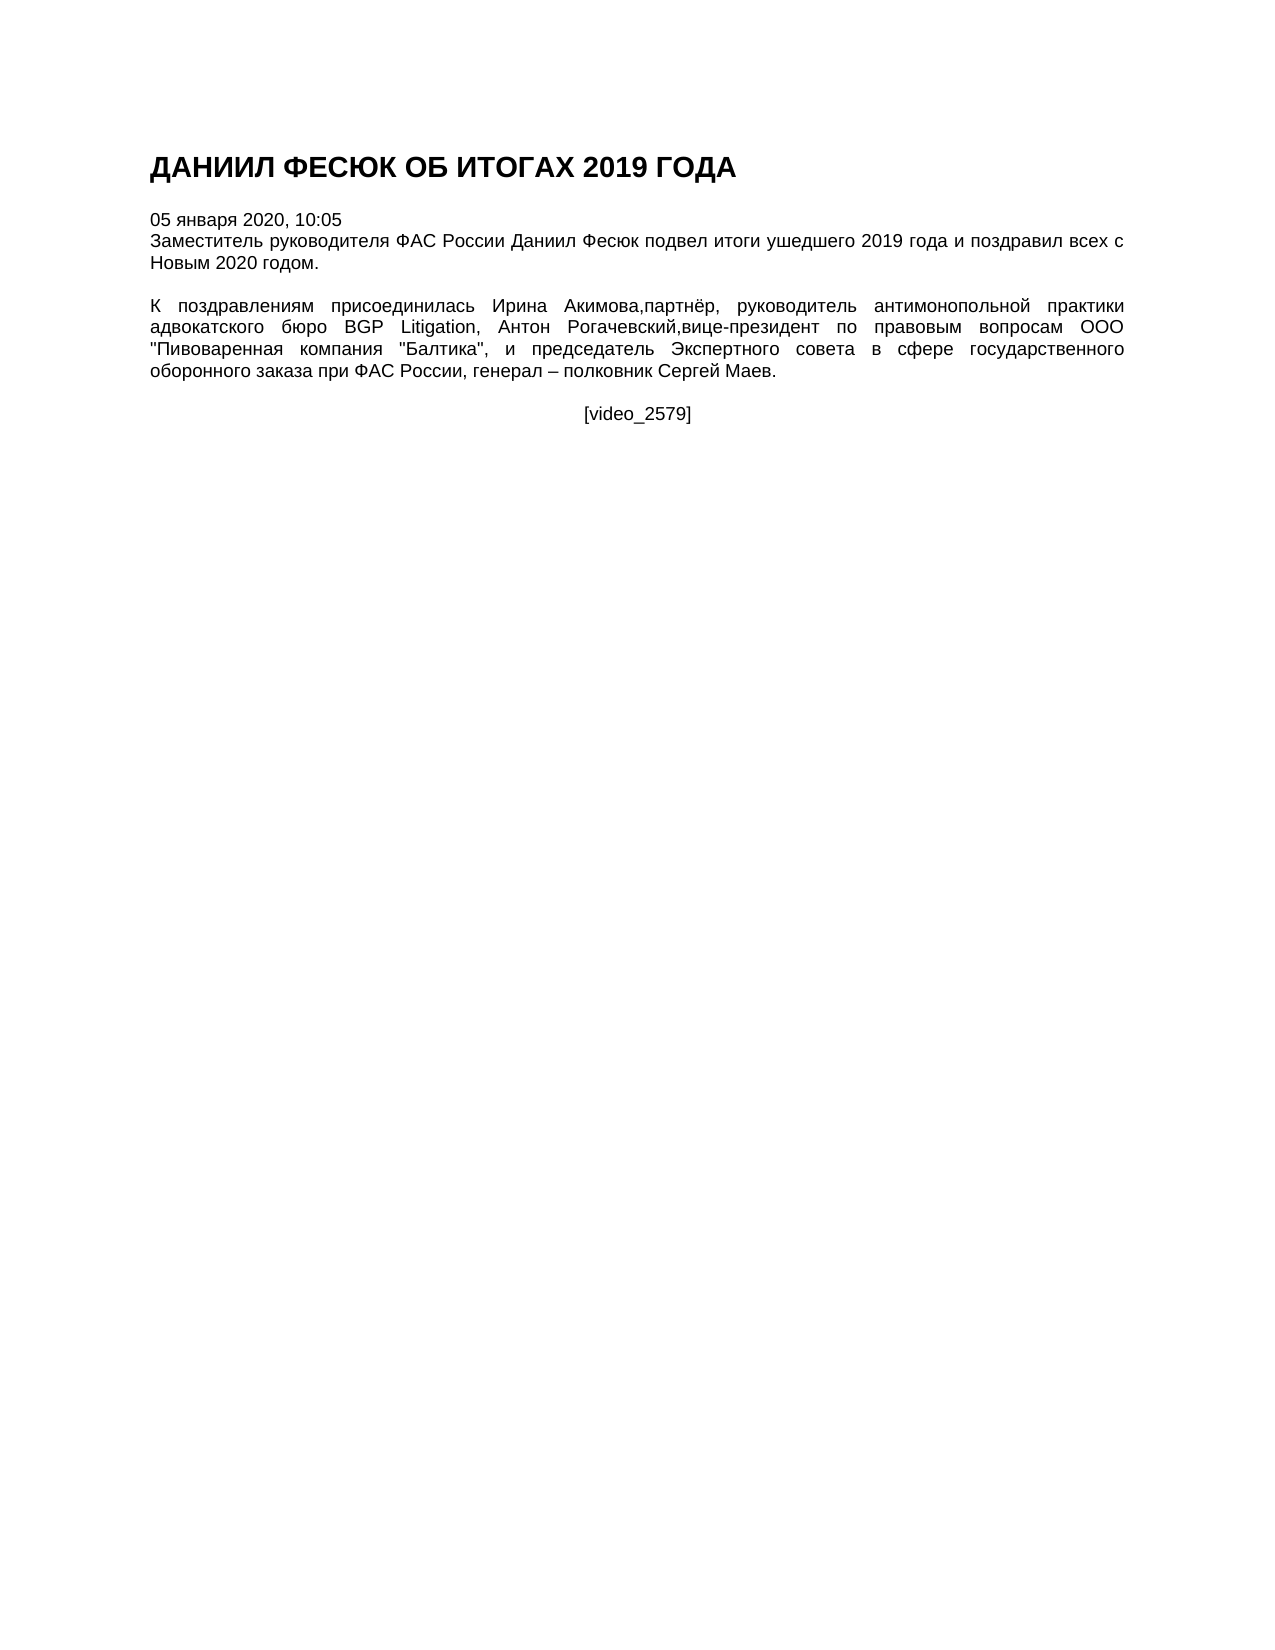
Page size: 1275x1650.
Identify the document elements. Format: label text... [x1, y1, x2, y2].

text [video_2579] [150, 403, 1125, 424]
text 05 января 2020, 10:05 [150, 208, 1125, 230]
subtitle Даниил Фесюк об итогах 2019 года [150, 150, 1125, 183]
text Заместитель руководителя ФАС России Даниил Фесюк подвел итоги ушедшего 2019 года и поздравил всех с Новым 2020 годом. [150, 230, 1125, 273]
text К поздравлениям присоединилась Ирина Акимова,партнёр, руководитель антимонопольной практики адвокатского бюро BGP Litigation, Антон Рогачевский,вице-президент по правовым вопросам ООО "Пивоваренная компания "Балтика", и председатель Экспертного совета в сфере государственного оборонного заказа при ФАС России, генерал – полковник Сергей Маев. [150, 295, 1125, 381]
